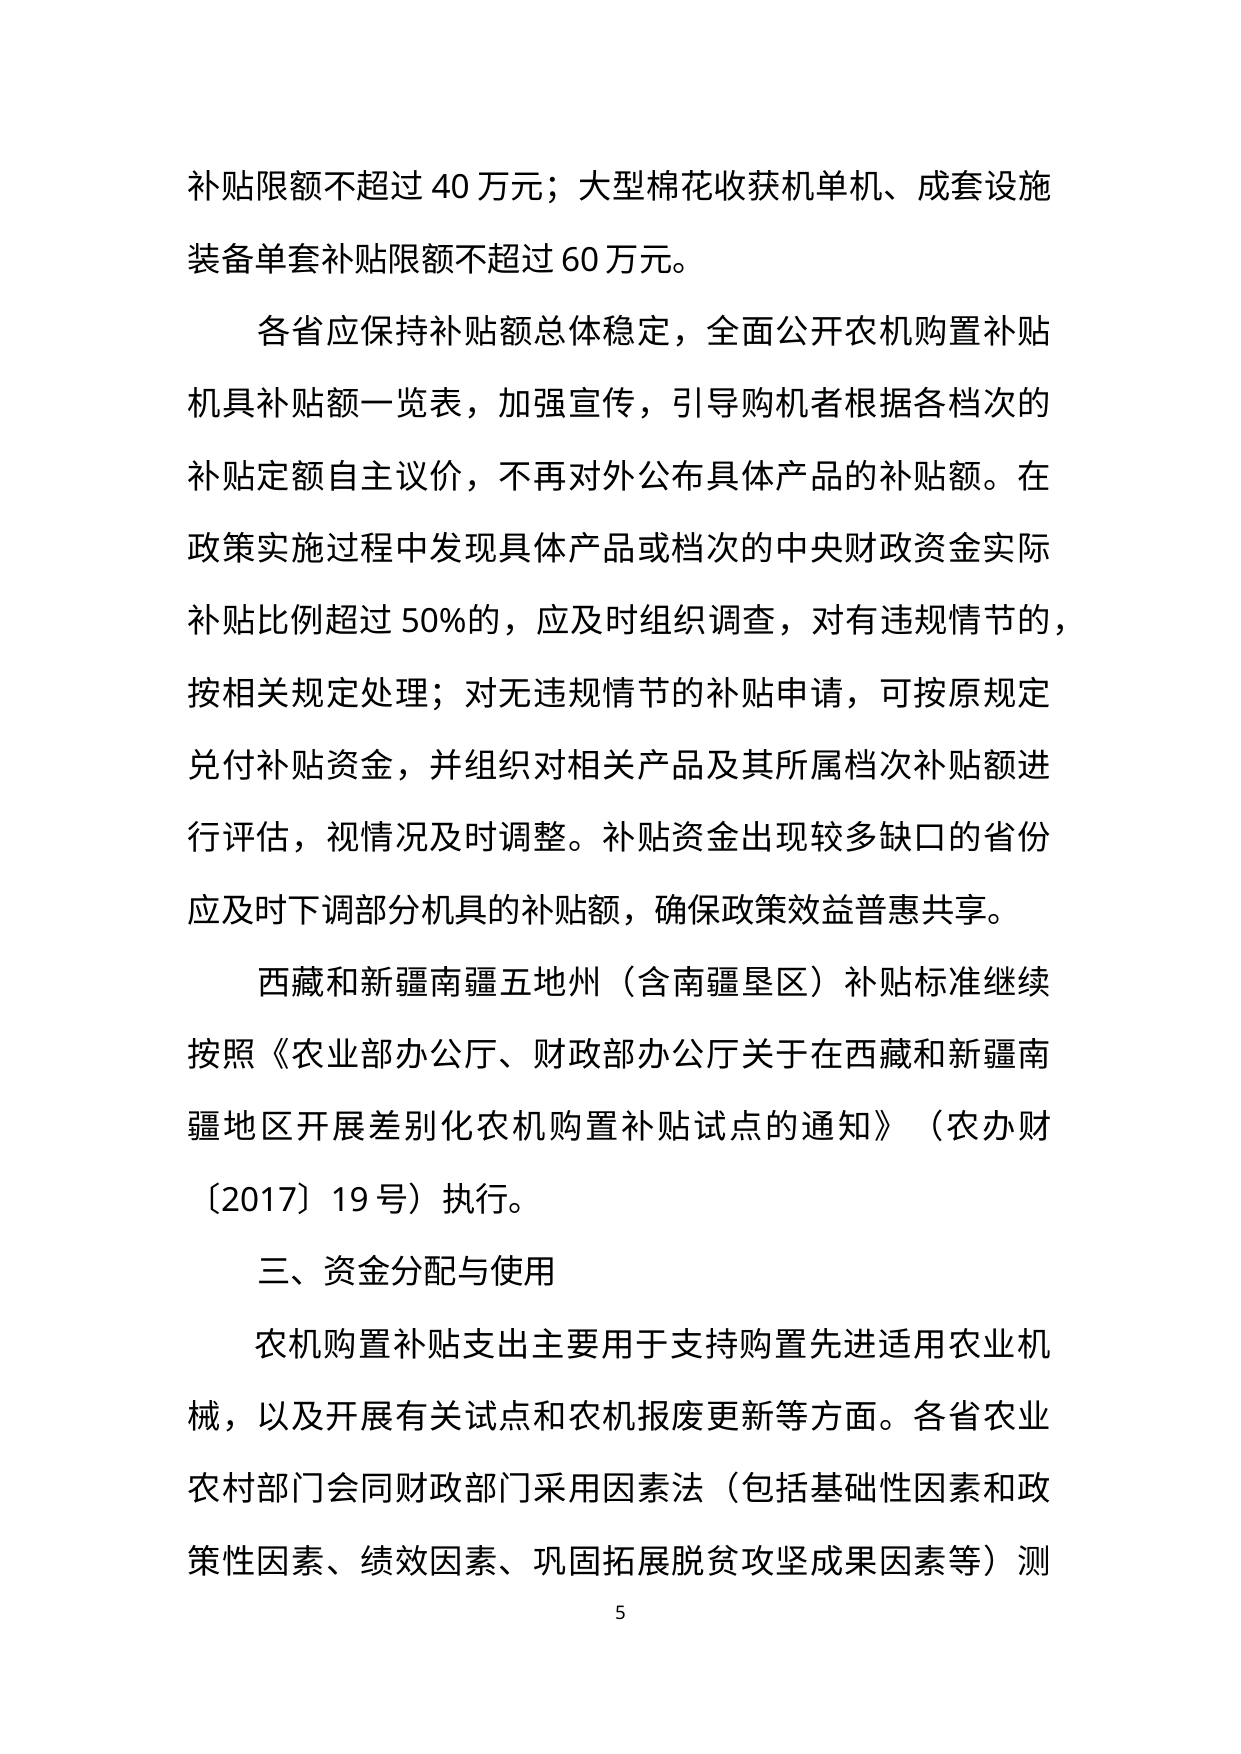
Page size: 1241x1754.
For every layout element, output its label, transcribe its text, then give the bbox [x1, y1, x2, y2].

text 三、资金分配与使用 [187, 1245, 1053, 1293]
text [187, 160, 1053, 281]
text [187, 1317, 1053, 1583]
text 各省应保持补贴额总体稳定，全面公开农机购置补贴机具补贴额一览表，加强宣传，引导购机者根据各档次的补贴定额自主议价，不再对外公布具体产品的补贴额。在政策实施过程中发现具体产品或档次的中央财政资金实际补贴比例超过50%的，应及时组织调查，对有违规情节的，按相关规定处理；对无违规情节的补贴申请，可按原规定兑付补贴资金，并组织对相关产品及其所属档次补贴额进行评估，视情况及时调整。补贴资金出现较多缺口的省份，应及时下调部分机具的补贴额，确保政策效益普惠共享。 [187, 305, 1053, 932]
text 西藏和新疆南疆五地州（含南疆垦区）补贴标准继续按照《农业部办公厅、财政部办公厅关于在西藏和新疆南疆地区开展差别化农机购置补贴试点的通知》（农办财〔2017〕19号）执行。 [187, 956, 1053, 1221]
